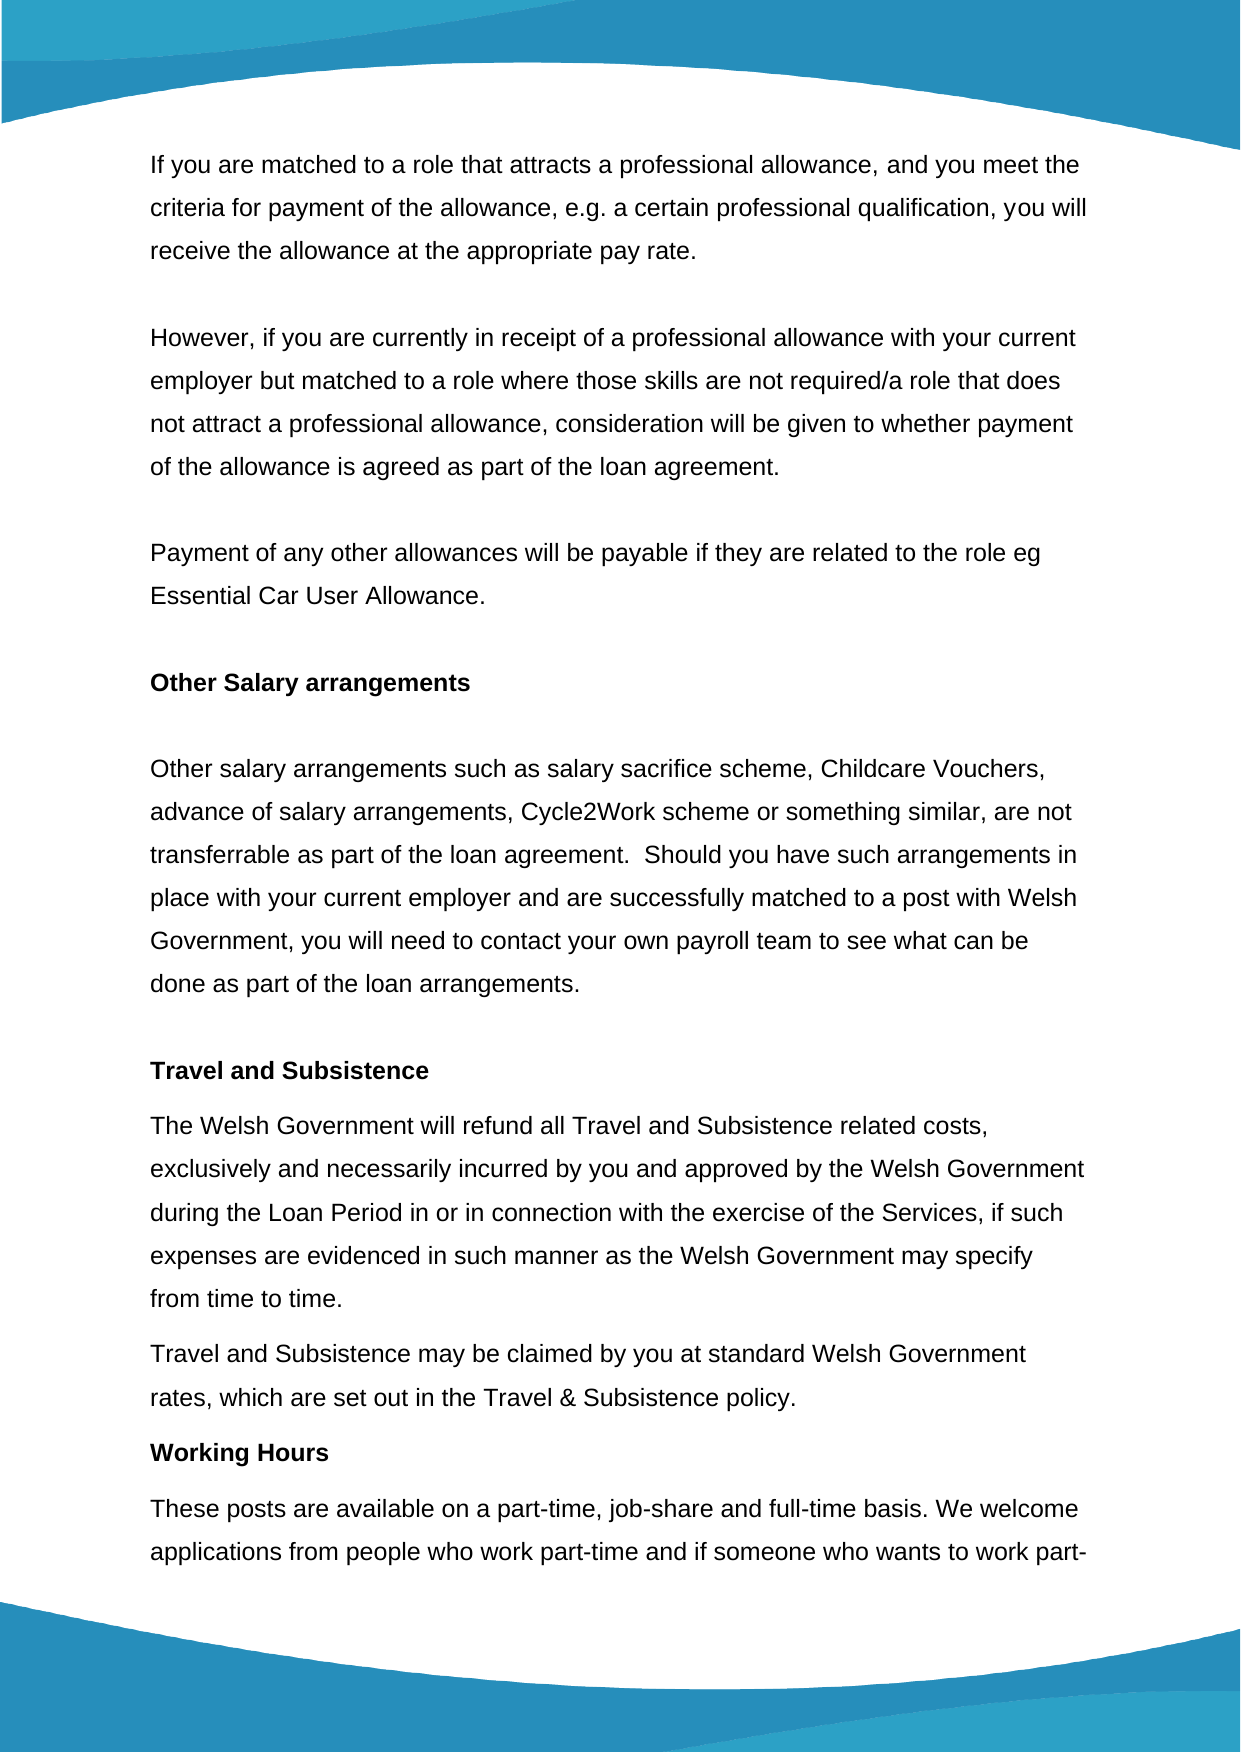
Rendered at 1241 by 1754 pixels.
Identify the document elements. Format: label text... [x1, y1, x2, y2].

text Other salary arrangements such as salary sacrifice scheme, Childcare Vouchers, advance of salary arrangements, Cycle2Work scheme or something similar, are not transferrable as part of the loan agreement. Should you have such arrangements in place with your current employer and are successfully matched to a post with Welsh Government, you will need to contact your own payroll team to see what can be done as part of the loan arrangements. [150, 754, 1090, 998]
text Working Hours [150, 1438, 1090, 1467]
text However, if you are currently in receipt of a professional allowance with your current employer but matched to a role where those skills are not required/a role that does not attract a professional allowance, consideration will be given to whether payment of the allowance is agreed as part of the loan agreement. [150, 322, 1090, 481]
picture [0, 1602, 1241, 1752]
text If you are matched to a role that attracts a professional allowance, and you meet the criteria for payment of the allowance, e.g. a certain professional qualification, you will receive the allowance at the appropriate pay rate. [150, 150, 1090, 265]
picture [1, 0, 1241, 150]
text Travel and Subsistence may be claimed by you at standard Welsh Government rates, which are set out in the Travel & Subsistence policy. [150, 1339, 1090, 1411]
text Travel and Subsistence [150, 1056, 1090, 1084]
text Payment of any other allowances will be payable if they are related to the role eg Essential Car User Allowance. [150, 495, 1090, 610]
text The Welsh Government will refund all Travel and Subsistence related costs, exclusively and necessarily incurred by you and approved by the Welsh Government during the Loan Period in or in connection with the exercise of the Services, if such expenses are evidenced in such manner as the Welsh Government may specify from time to time. [150, 1111, 1090, 1312]
text Other Salary arrangements [150, 667, 1090, 696]
